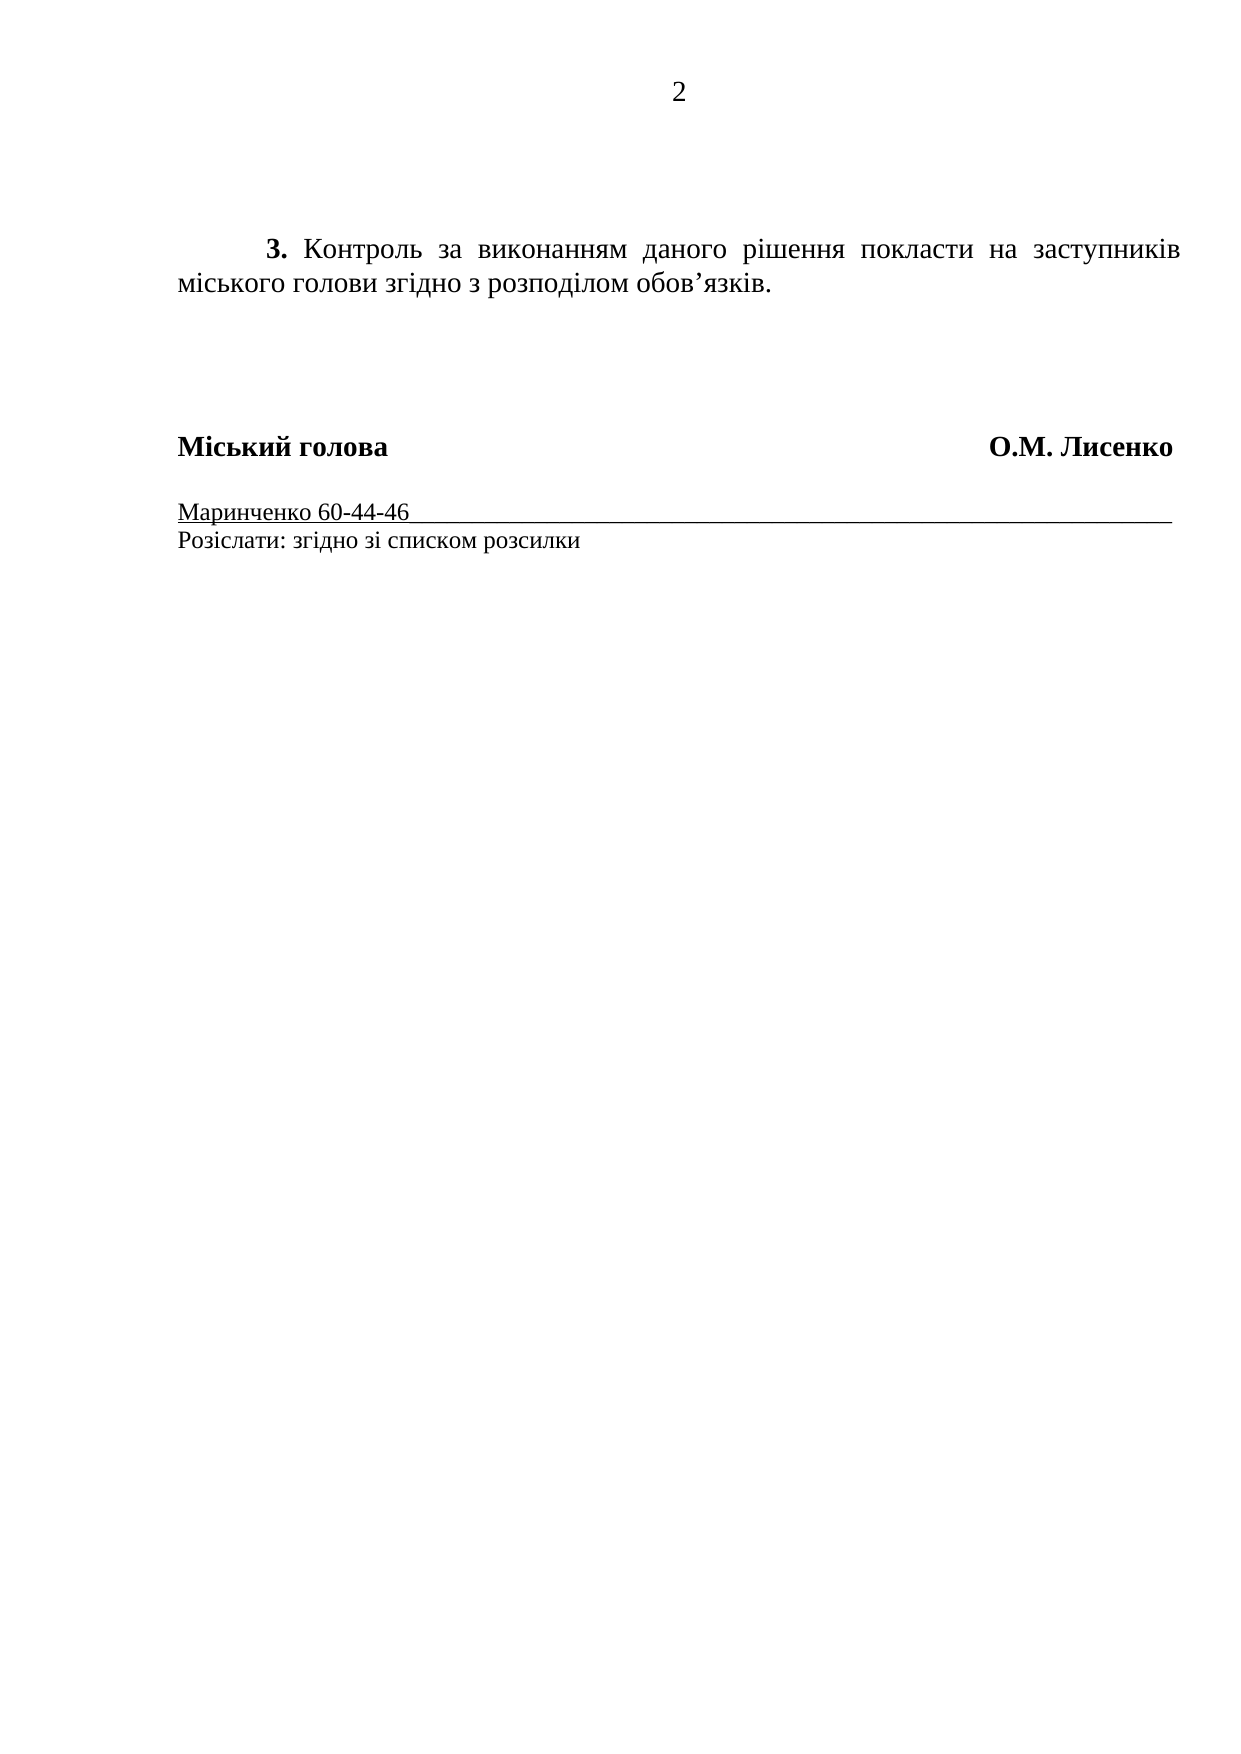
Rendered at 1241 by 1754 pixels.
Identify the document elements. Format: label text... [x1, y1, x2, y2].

text Міський голова О.М. Лисенко [177, 429, 1181, 463]
text 3. Контроль за виконанням даного рішення покласти на заступників міського голови згідно з розподілом обов’язків. [177, 232, 1181, 299]
text Маринченко 60-44-46_____________________________________________________________ [177, 497, 1181, 525]
text Розіслати: згідно зі списком розсилки [177, 525, 1181, 554]
